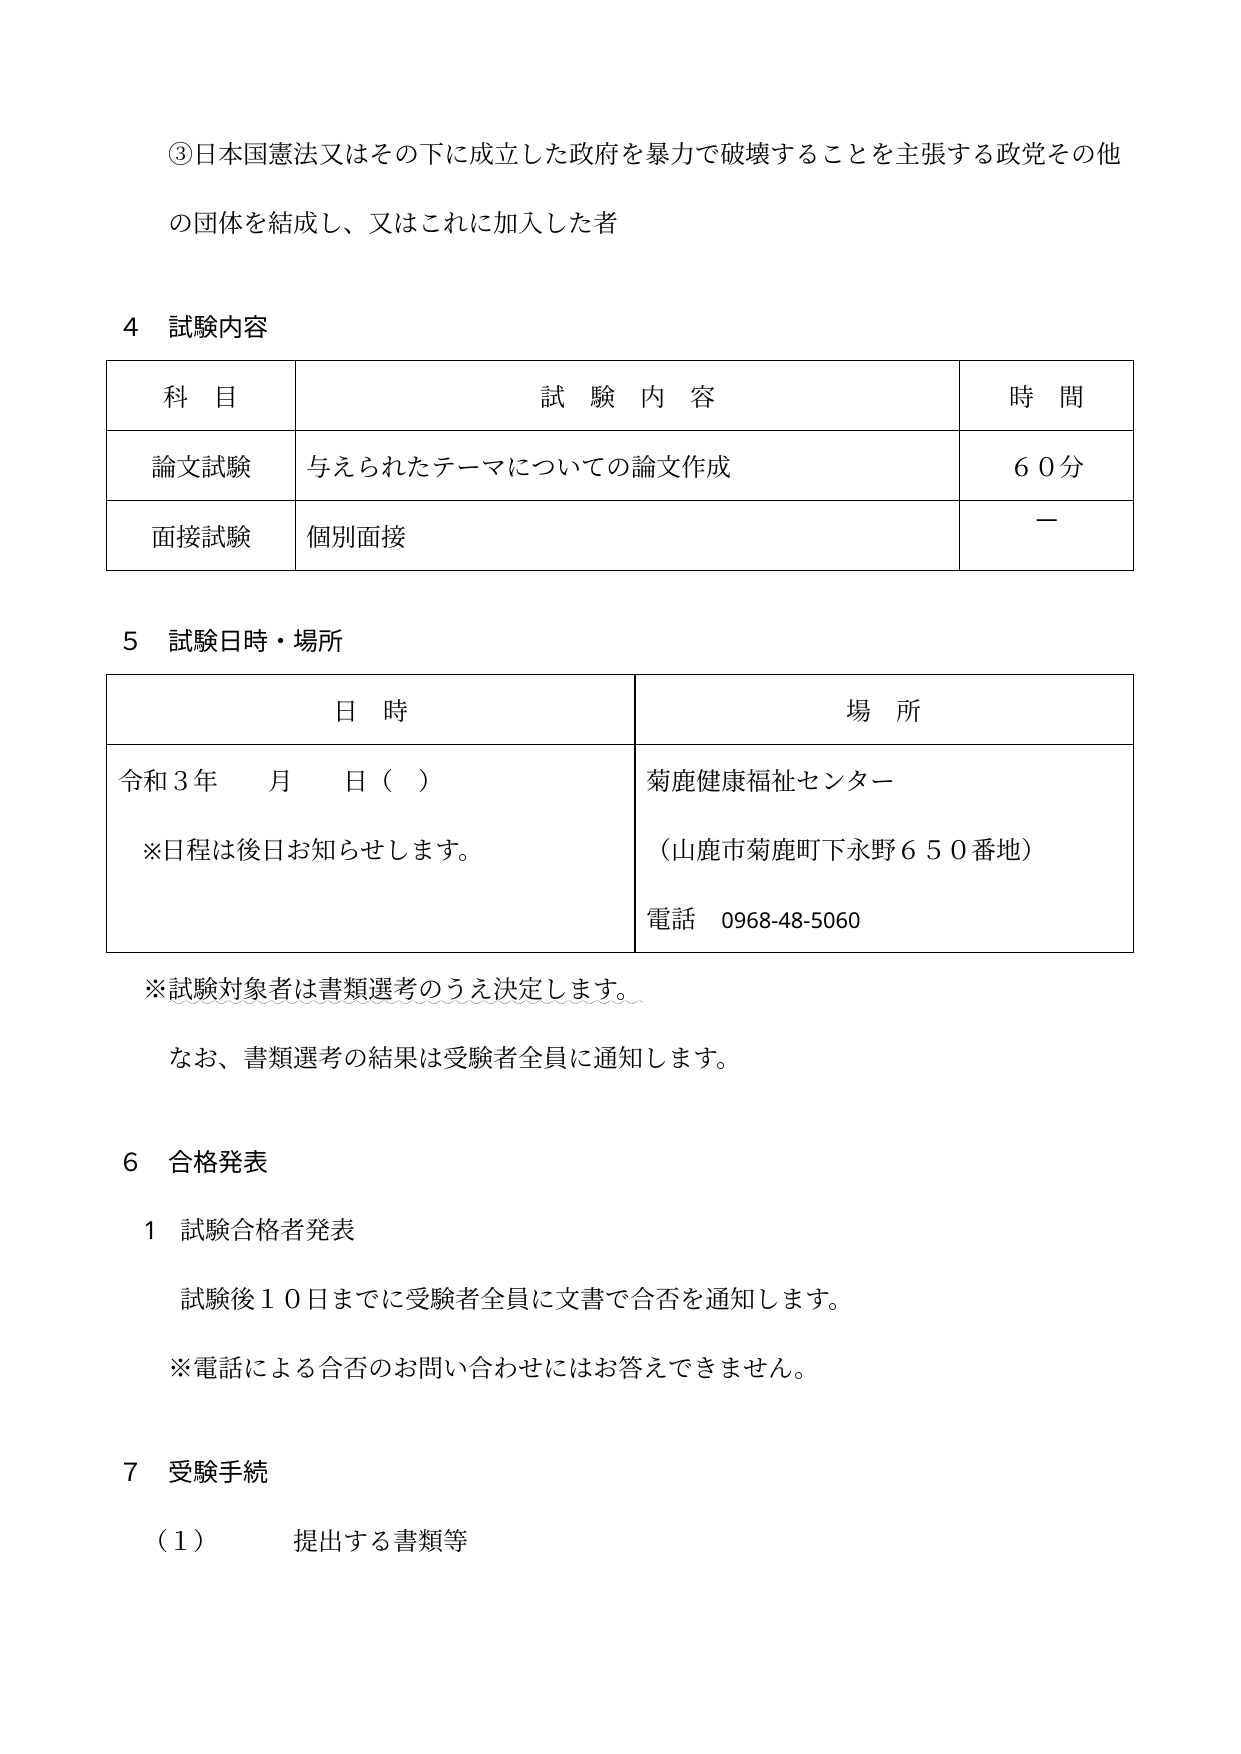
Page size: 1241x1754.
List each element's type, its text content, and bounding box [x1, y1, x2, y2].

table_cell 個別面接 [296, 501, 959, 570]
table_header 試 験 内 容 [296, 361, 959, 430]
table_cell 面接試験 [107, 501, 295, 570]
table_header 場 所 [636, 675, 1133, 744]
table_header 科 目 [107, 361, 295, 430]
text ※電話による合否のお問い合わせにはお答えできません。 [118, 1332, 1122, 1401]
table_cell ― [960, 501, 1133, 570]
table_header 日 時 [107, 675, 634, 744]
text ③日本国憲法又はその下に成立した政府を暴力で破壊することを主張する政党その他の団体を結成し、又はこれに加入した者 [118, 118, 1122, 256]
list 試験合格者発表 [143, 1194, 1122, 1263]
text ５ 試験日時・場所 [118, 605, 1122, 674]
table_cell ６０分 [960, 431, 1133, 500]
table_header 時 間 [960, 361, 1133, 430]
text ６ 合格発表 [118, 1126, 1122, 1194]
text ※試験対象者は書類選考のうえ決定します。 [118, 953, 1122, 1022]
table_cell 論文試験 [107, 431, 295, 500]
text 試験後１０日までに受験者全員に文書で合否を通知します。 [181, 1263, 1122, 1332]
text ４ 試験内容 [118, 291, 1122, 360]
text なお、書類選考の結果は受験者全員に通知します。 [118, 1022, 1122, 1091]
text ７ 受験手続 [118, 1436, 1122, 1505]
table_cell 菊鹿健康福祉センター （山鹿市菊鹿町下永野６５０番地） 電話 0968-48-5060 [636, 745, 1133, 952]
list 提出する書類等 [143, 1505, 1122, 1574]
table_cell 与えられたテーマについての論文作成 [296, 431, 959, 500]
table_cell 令和３年 月 日（ ） ※日程は後日お知らせします。 [107, 745, 634, 952]
